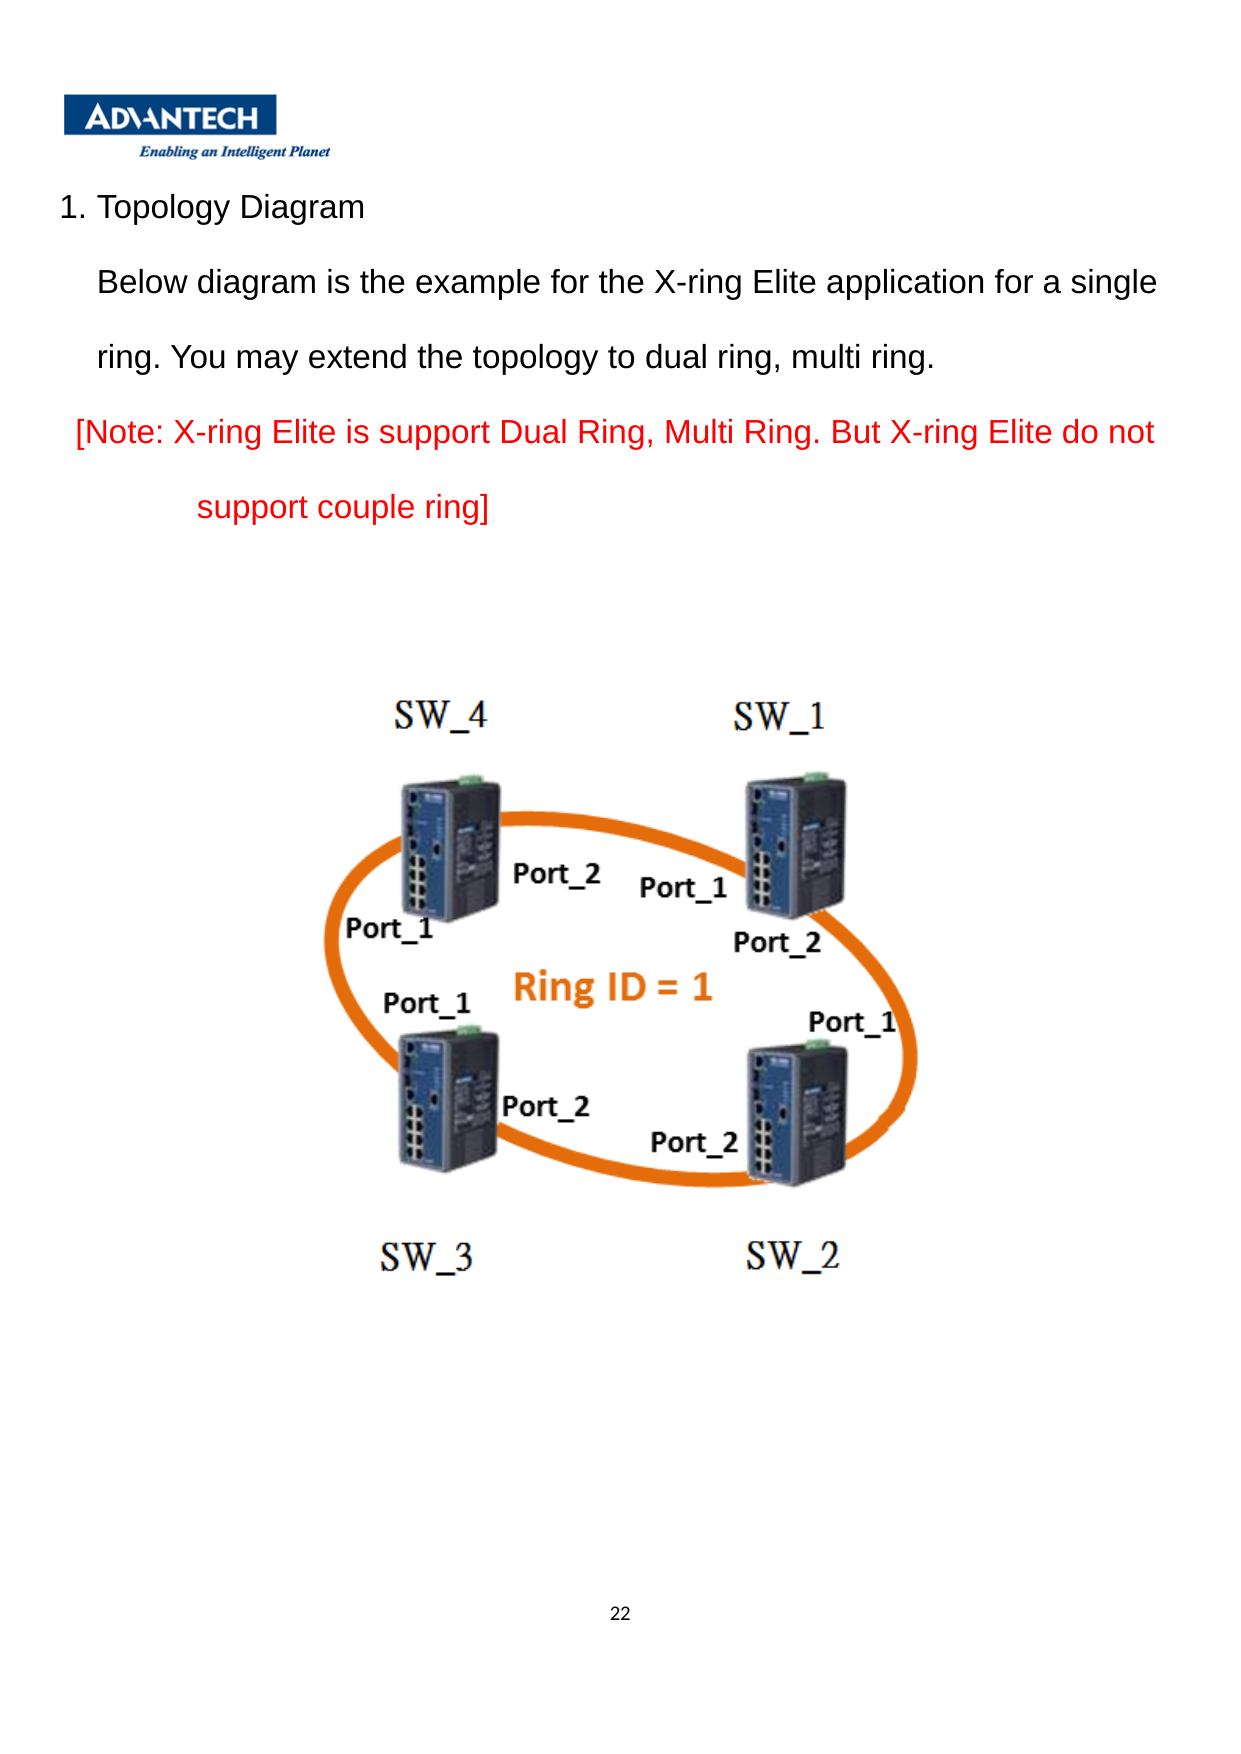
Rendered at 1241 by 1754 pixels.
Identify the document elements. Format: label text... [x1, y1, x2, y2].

text Below diagram is the example for the X-ring Elite application for a single ring. You may extend the topology to dual ring, multi ring. [97, 244, 1181, 394]
text [Note: X-ring Elite is support Dual Ring, Multi Ring. But X-ring Elite do not support couple ring] [59, 394, 1181, 544]
picture [161, 618, 1079, 1329]
picture [59, 88, 333, 163]
list Topology Diagram [59, 169, 1181, 244]
